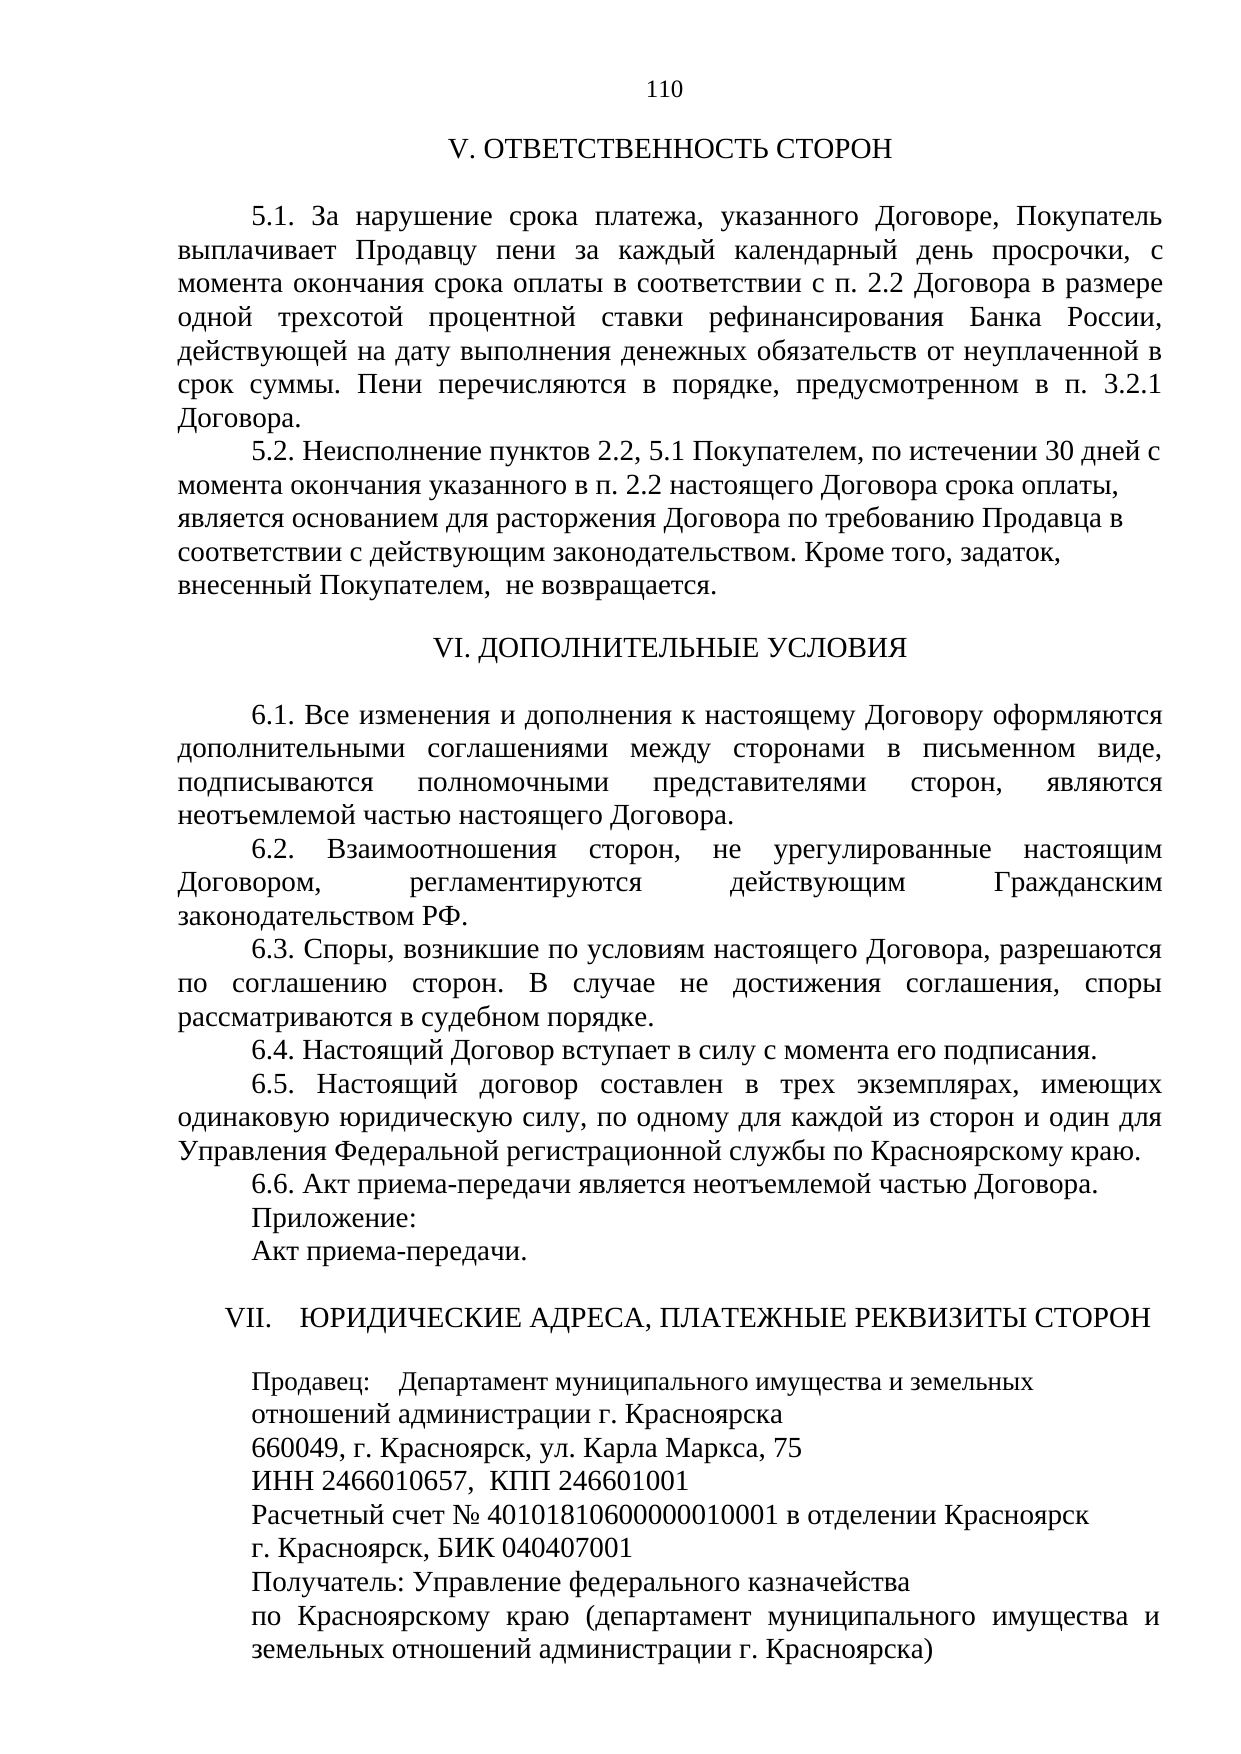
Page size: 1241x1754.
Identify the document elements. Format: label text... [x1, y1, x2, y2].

text 6.5. Настоящий договор составлен в трех экземплярах, имеющих одинаковую юридическую силу, по одному для каждой из сторон и один для Управления Федеральной регистрационной службы по Красноярскому краю. [177, 1066, 1163, 1166]
text V. ОТВЕТСТВЕННОСТЬ СТОРОН [177, 131, 1163, 165]
text 6.4. Настоящий Договор вступает в силу с момента его подписания. [177, 1032, 1163, 1066]
text по Красноярскому краю (департамент муниципального имущества и земельных отношений администрации г. Красноярска) [251, 1598, 1161, 1665]
text 6.2. Взаимоотношения сторон, не урегулированные настоящим Договором, регламентируются действующим Гражданским законодательством РФ. [177, 831, 1163, 932]
text 5.2. Неисполнение пунктов 2.2, 5.1 Покупателем, по истечении 30 дней с момента окончания указанного в п. 2.2 настоящего Договора срока оплаты, является основанием для расторжения Договора по требованию Продавца в соответствии с действующим законодательством. Кроме того, задаток, внесенный Покупателем, не возвращается. [177, 433, 1163, 601]
text 5.1. За нарушение срока платежа, указанного Договоре, Покупатель выплачивает Продавцу пени за каждый календарный день просрочки, c момента окончания срока оплаты в соответствии с п. 2.2 Договора в размере одной трехсотой процентной ставки рефинансирования Банка России, действующей на дату выполнения денежных обязательств от неуплаченной в срок суммы. Пени перечисляются в порядке, предусмотренном в п. 3.2.1 Договора. [177, 198, 1163, 433]
list ЮРИДИЧЕСКИЕ АДРЕСА, ПЛАТЕЖНЫЕ РЕКВИЗИТЫ СТОРОН [215, 1301, 1161, 1334]
text 660049, г. Красноярск, ул. Карла Маркса, 75 [251, 1430, 1161, 1463]
text 6.3. Споры, возникшие по условиям настоящего Договора, разрешаются по соглашению сторон. В случае не достижения соглашения, споры рассматриваются в судебном порядке. [177, 932, 1163, 1032]
text 6.1. Все изменения и дополнения к настоящему Договору оформляются дополнительными соглашениями между сторонами в письменном виде, подписываются полномочными представителями сторон, являются неотъемлемой частью настоящего Договора. [177, 697, 1163, 831]
subtitle ИНН 2466010657, КПП 246601001 [251, 1463, 1161, 1497]
text Приложение: [177, 1200, 1163, 1233]
subtitle Продавец: Департамент муниципального имущества и земельных [251, 1365, 1161, 1396]
text 6.6. Акт приема-передачи является неотъемлемой частью Договора. [177, 1166, 1163, 1200]
subtitle Расчетный счет № 40101810600000010001 в отделении Красноярск г. Красноярск, БИК 040407001 [251, 1497, 1161, 1564]
text отношений администрации г. Красноярска [251, 1396, 1161, 1430]
text Получатель: Управление федерального казначейства [251, 1564, 1161, 1598]
text VI. ДОПОЛНИТЕЛЬНЫЕ УСЛОВИЯ [177, 630, 1163, 663]
text Акт приема-передачи. [177, 1233, 1163, 1267]
